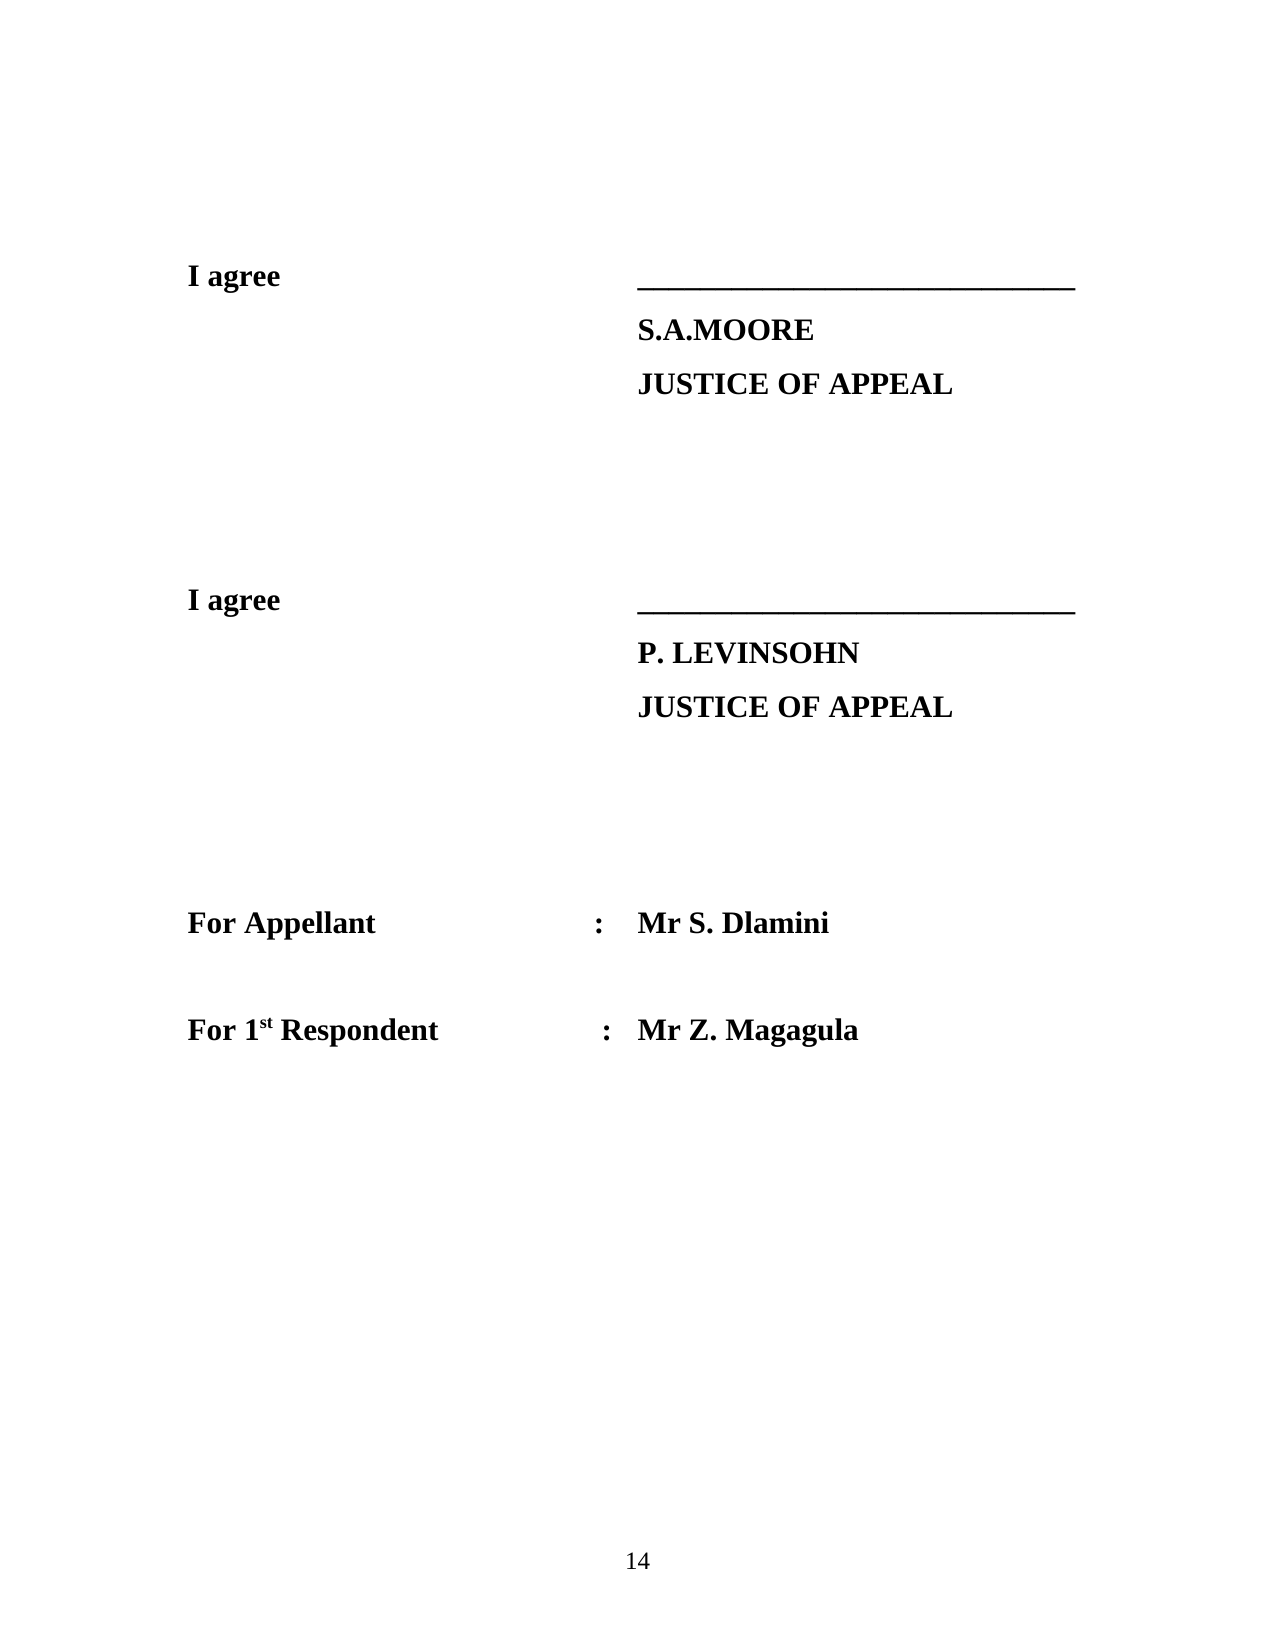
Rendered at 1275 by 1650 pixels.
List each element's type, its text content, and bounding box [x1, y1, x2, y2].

text JUSTICE OF APPEAL [187, 688, 1087, 724]
text P. LEVINSOHN [187, 635, 1087, 671]
text For Appellant : Mr S. Dlamini [187, 904, 1087, 940]
text I agree ____________________________ [187, 581, 1087, 617]
text S.A.MOORE [187, 312, 1087, 347]
text For 1st Respondent : Mr Z. Magagula [187, 1012, 1087, 1048]
text JUSTICE OF APPEAL [187, 365, 1087, 401]
text I agree ____________________________ [187, 258, 1087, 294]
